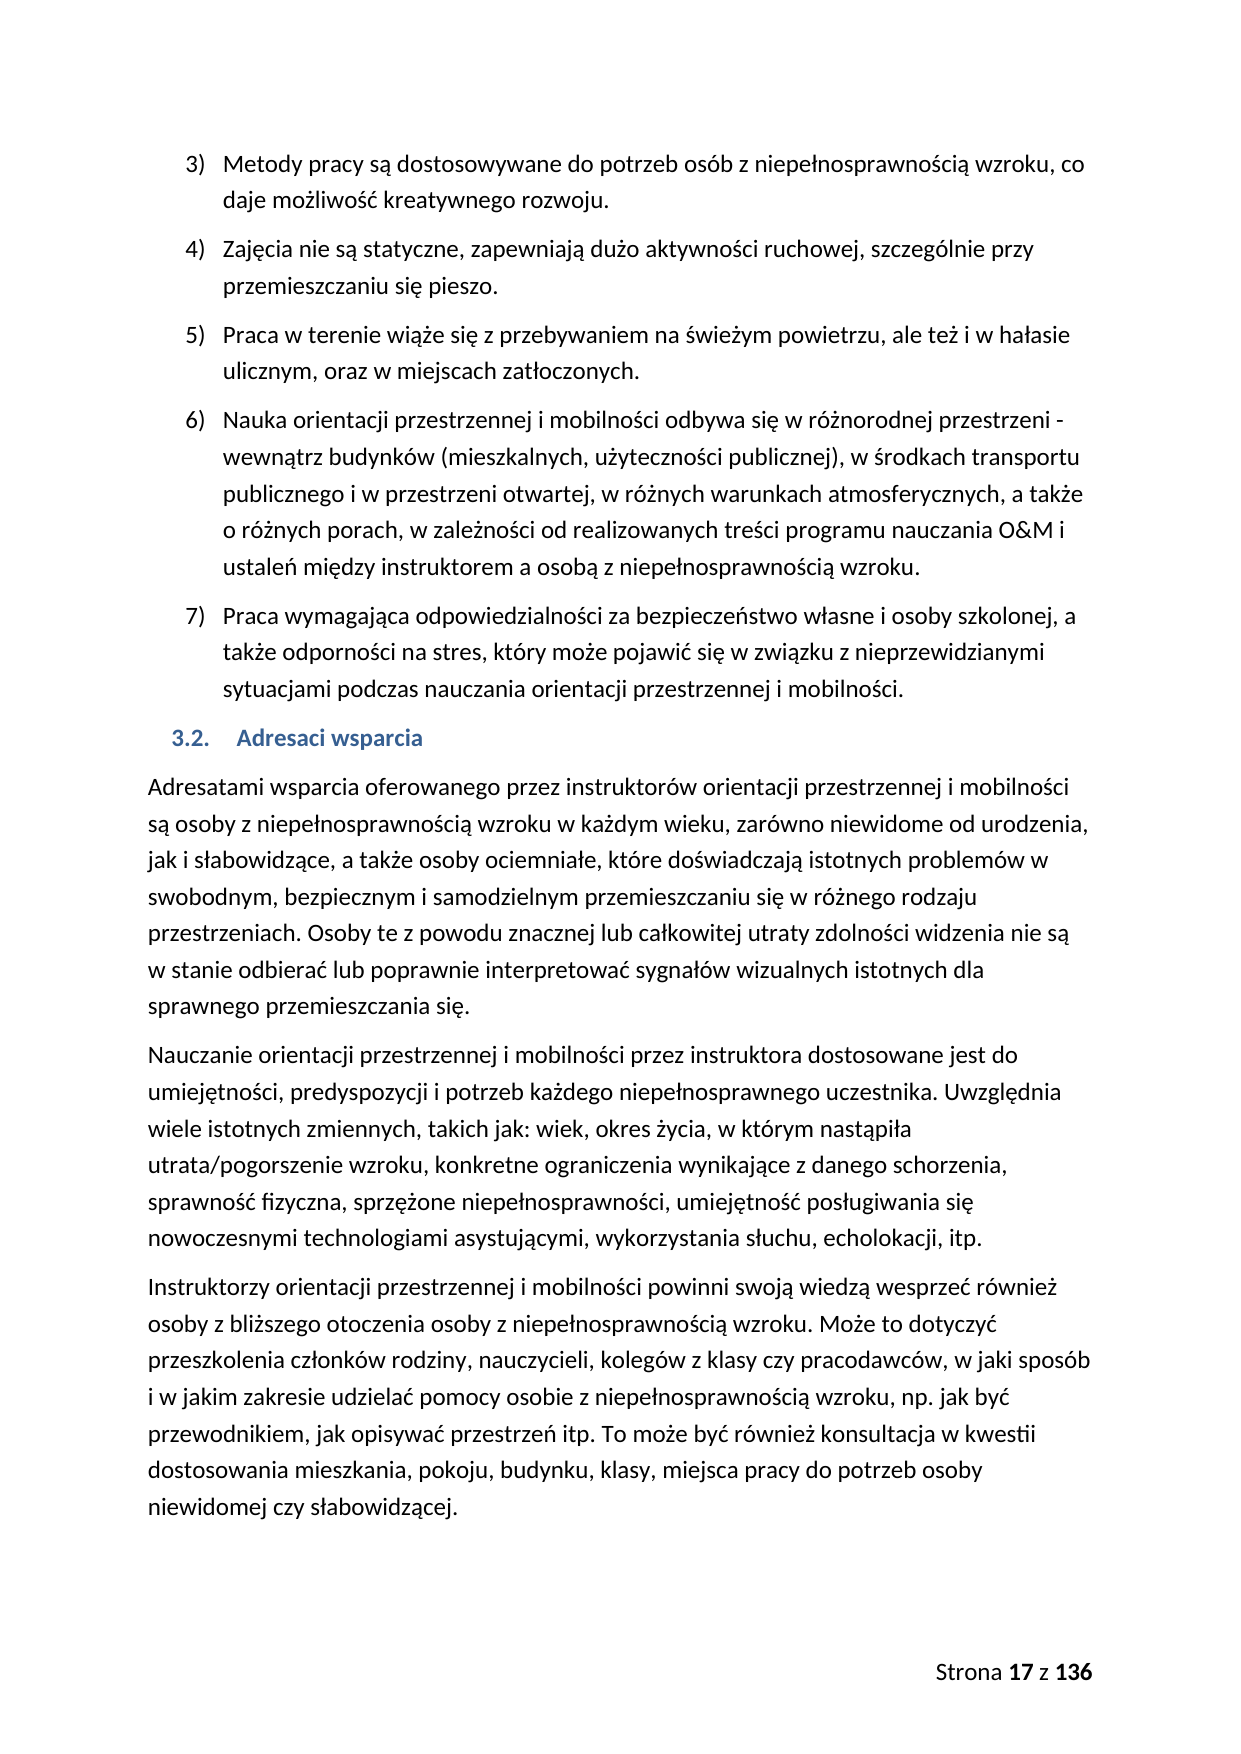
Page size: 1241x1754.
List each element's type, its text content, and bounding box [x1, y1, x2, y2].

list Metody pracy są dostosowywane do potrzeb osób z niepełnosprawnością wzroku, co daje możliwość kreatywnego rozwoju. [185, 148, 1092, 215]
list Praca w terenie wiąże się z przebywaniem na świeżym powietrzu, ale też i w hałasie ulicznym, oraz w miejscach zatłoczonych. [185, 319, 1092, 386]
list Nauka orientacji przestrzennej i mobilności odbywa się w różnorodnej przestrzeni - wewnątrz budynków (mieszkalnych, użyteczności publicznej), w środkach transportu publicznego i w przestrzeni otwartej, w różnych warunkach atmosferycznych, a także o różnych porach, w zależności od realizowanych treści programu nauczania O&M i ustaleń między instruktorem a osobą z niepełnosprawnością wzroku. [185, 404, 1092, 581]
list Praca wymagająca odpowiedzialności za bezpieczeństwo własne i osoby szkolonej, a także odporności na stres, który może pojawić się w związku z nieprzewidzianymi sytuacjami podczas nauczania orientacji przestrzennej i mobilności. [185, 600, 1092, 703]
text Instruktorzy orientacji przestrzennej i mobilności powinni swoją wiedzą wesprzeć również osoby z bliższego otoczenia osoby z niepełnosprawnością wzroku. Może to dotyczyć przeszkolenia członków rodziny, nauczycieli, kolegów z klasy czy pracodawców, w jaki sposób i w jakim zakresie udzielać pomocy osobie z niepełnosprawnością wzroku, np. jak być przewodnikiem, jak opisywać przestrzeń itp. To może być również konsultacja w kwestii dostosowania mieszkania, pokoju, budynku, klasy, miejsca pracy do potrzeb osoby niewidomej czy słabowidzącej. [148, 1271, 1092, 1521]
subtitle Adresaci wsparcia [171, 722, 1092, 753]
list Zajęcia nie są statyczne, zapewniają dużo aktywności ruchowej, szczególnie przy przemieszczaniu się pieszo. [185, 233, 1092, 300]
text Nauczanie orientacji przestrzennej i mobilności przez instruktora dostosowane jest do umiejętności, predyspozycji i potrzeb każdego niepełnosprawnego uczestnika. Uwzględnia wiele istotnych zmiennych, takich jak: wiek, okres życia, w którym nastąpiła utrata/pogorszenie wzroku, konkretne ograniczenia wynikające z danego schorzenia, sprawność fizyczna, sprzężone niepełnosprawności, umiejętność posługiwania się nowoczesnymi technologiami asystującymi, wykorzystania słuchu, echolokacji, itp. [148, 1039, 1092, 1253]
text Adresatami wsparcia oferowanego przez instruktorów orientacji przestrzennej i mobilności są osoby z niepełnosprawnością wzroku w każdym wieku, zarówno niewidome od urodzenia, jak i słabowidzące, a także osoby ociemniałe, które doświadczają istotnych problemów w swobodnym, bezpiecznym i samodzielnym przemieszczaniu się w różnego rodzaju przestrzeniach. Osoby te z powodu znacznej lub całkowitej utraty zdolności widzenia nie są w stanie odbierać lub poprawnie interpretować sygnałów wizualnych istotnych dla sprawnego przemieszczania się. [148, 771, 1092, 1021]
